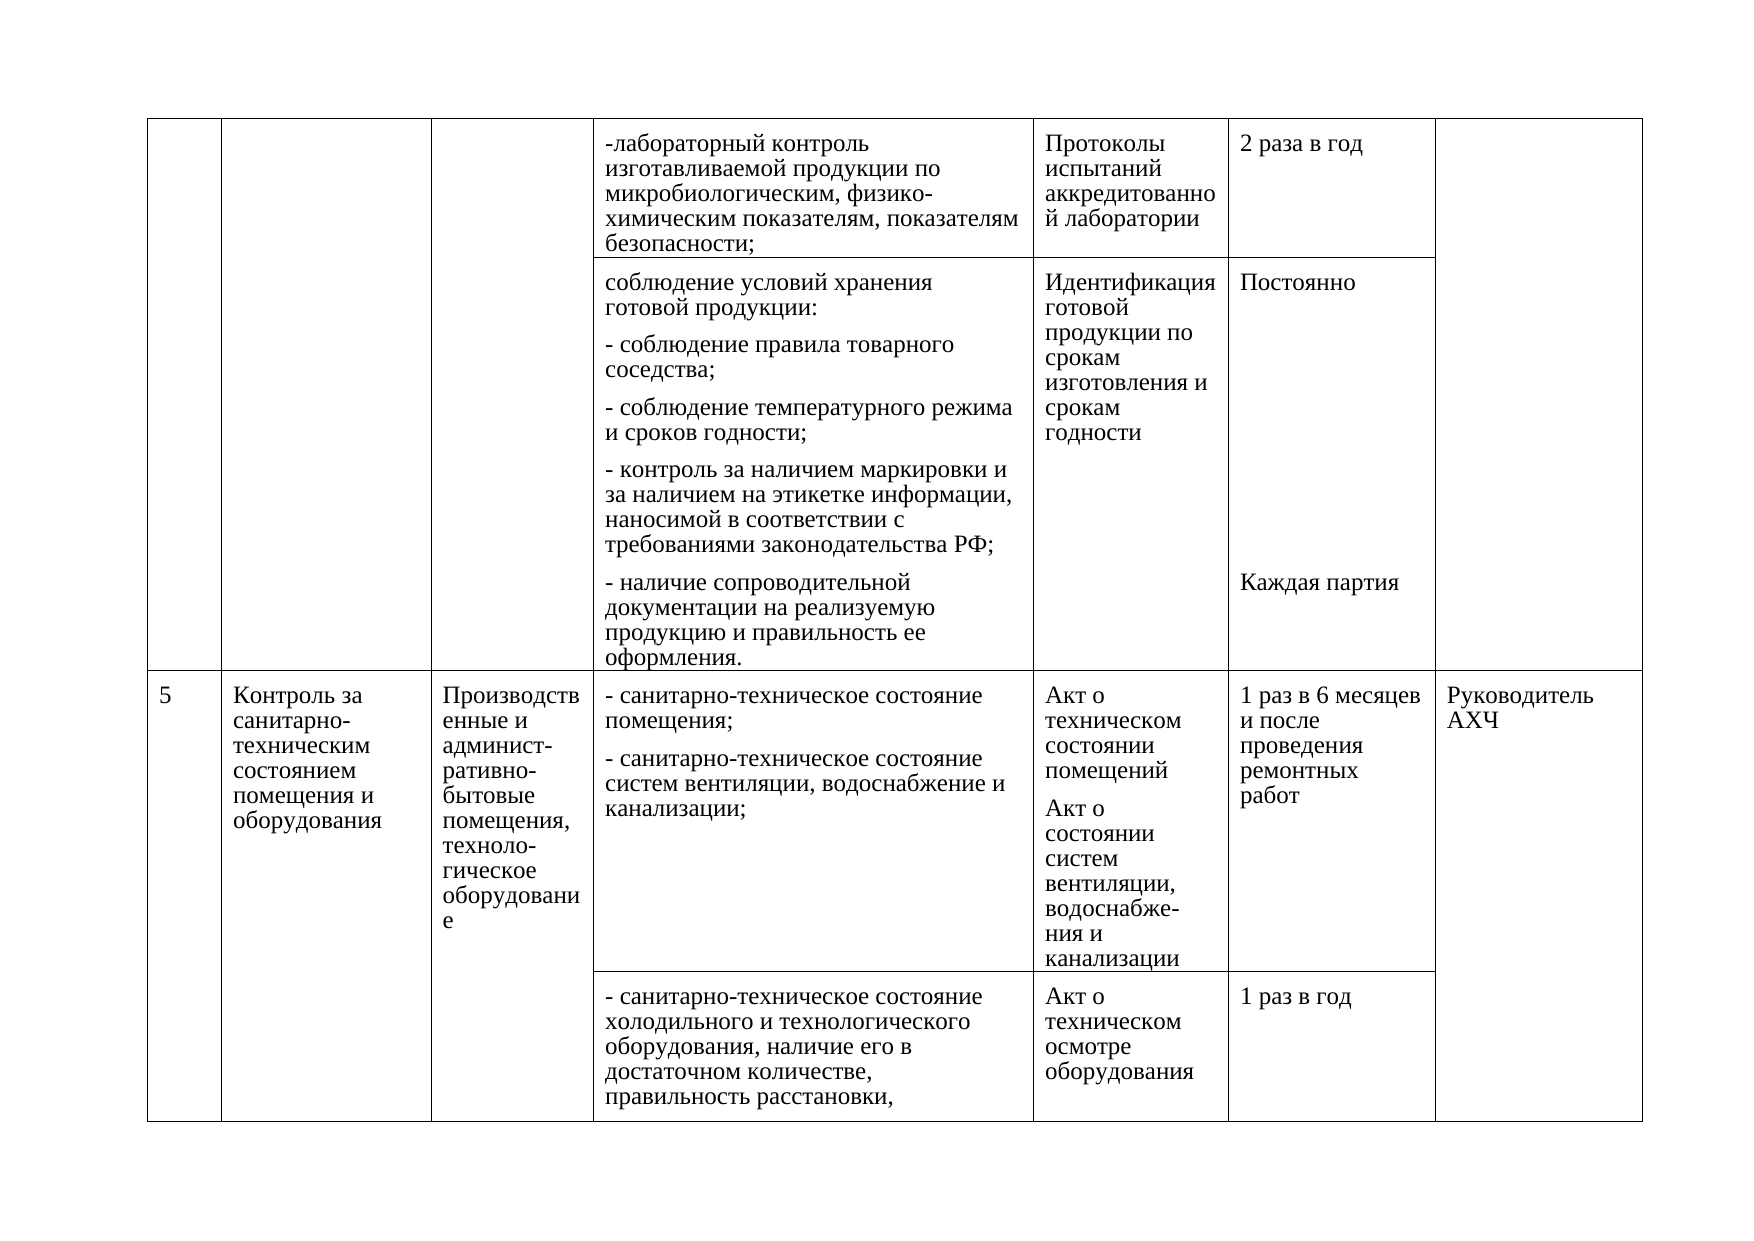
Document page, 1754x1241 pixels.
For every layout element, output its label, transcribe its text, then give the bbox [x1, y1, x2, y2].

table_cell Акт о техническом состоянии помещений Акт о состоянии систем вентиляции, водоснабже-ния и канализации [1034, 671, 1228, 971]
table_cell -лабораторный контроль изготавливаемой продукции по микробиологическим, физико-химическим показателям, показателям безопасности; [594, 119, 1033, 257]
table_cell - санитарно-техническое состояние помещения; - санитарно-техническое состояние систем вентиляции, водоснабжение и канализации; [594, 671, 1033, 971]
table_cell Протоколы испытаний аккредитованной лаборатории [1034, 119, 1228, 257]
table_cell 1 раз в 6 месяцев и после проведения ремонтных работ [1229, 671, 1435, 971]
table_cell Руководитель АХЧ [1436, 671, 1642, 1121]
table_cell Контроль за санитарно-техническим состоянием помещения и оборудования [222, 671, 431, 1121]
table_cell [1436, 119, 1642, 670]
table_cell Идентификация готовой продукции по срокам изготовления и срокам годности [1034, 258, 1228, 670]
table_cell 5 [148, 671, 221, 1121]
table_cell соблюдение условий хранения готовой продукции: - соблюдение правила товарного соседства; - соблюдение температурного режима и сроков годности; - контроль за наличием маркировки и за наличием на этикетке информации, наносимой в соответствии с требованиями законодательства РФ; - наличие сопроводительной документации на реализуемую продукцию и правильность ее оформления. [594, 258, 1033, 670]
table_cell Производственные и админист-ративно-бытовые помещения, техноло-гическое оборудование [432, 671, 593, 1121]
table_cell 2 раза в год [1229, 119, 1435, 257]
table_cell Постоянно Каждая партия [1229, 258, 1435, 670]
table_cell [594, 972, 1033, 1121]
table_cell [1034, 972, 1228, 1121]
table_cell 1 раз в год [1229, 972, 1435, 1121]
